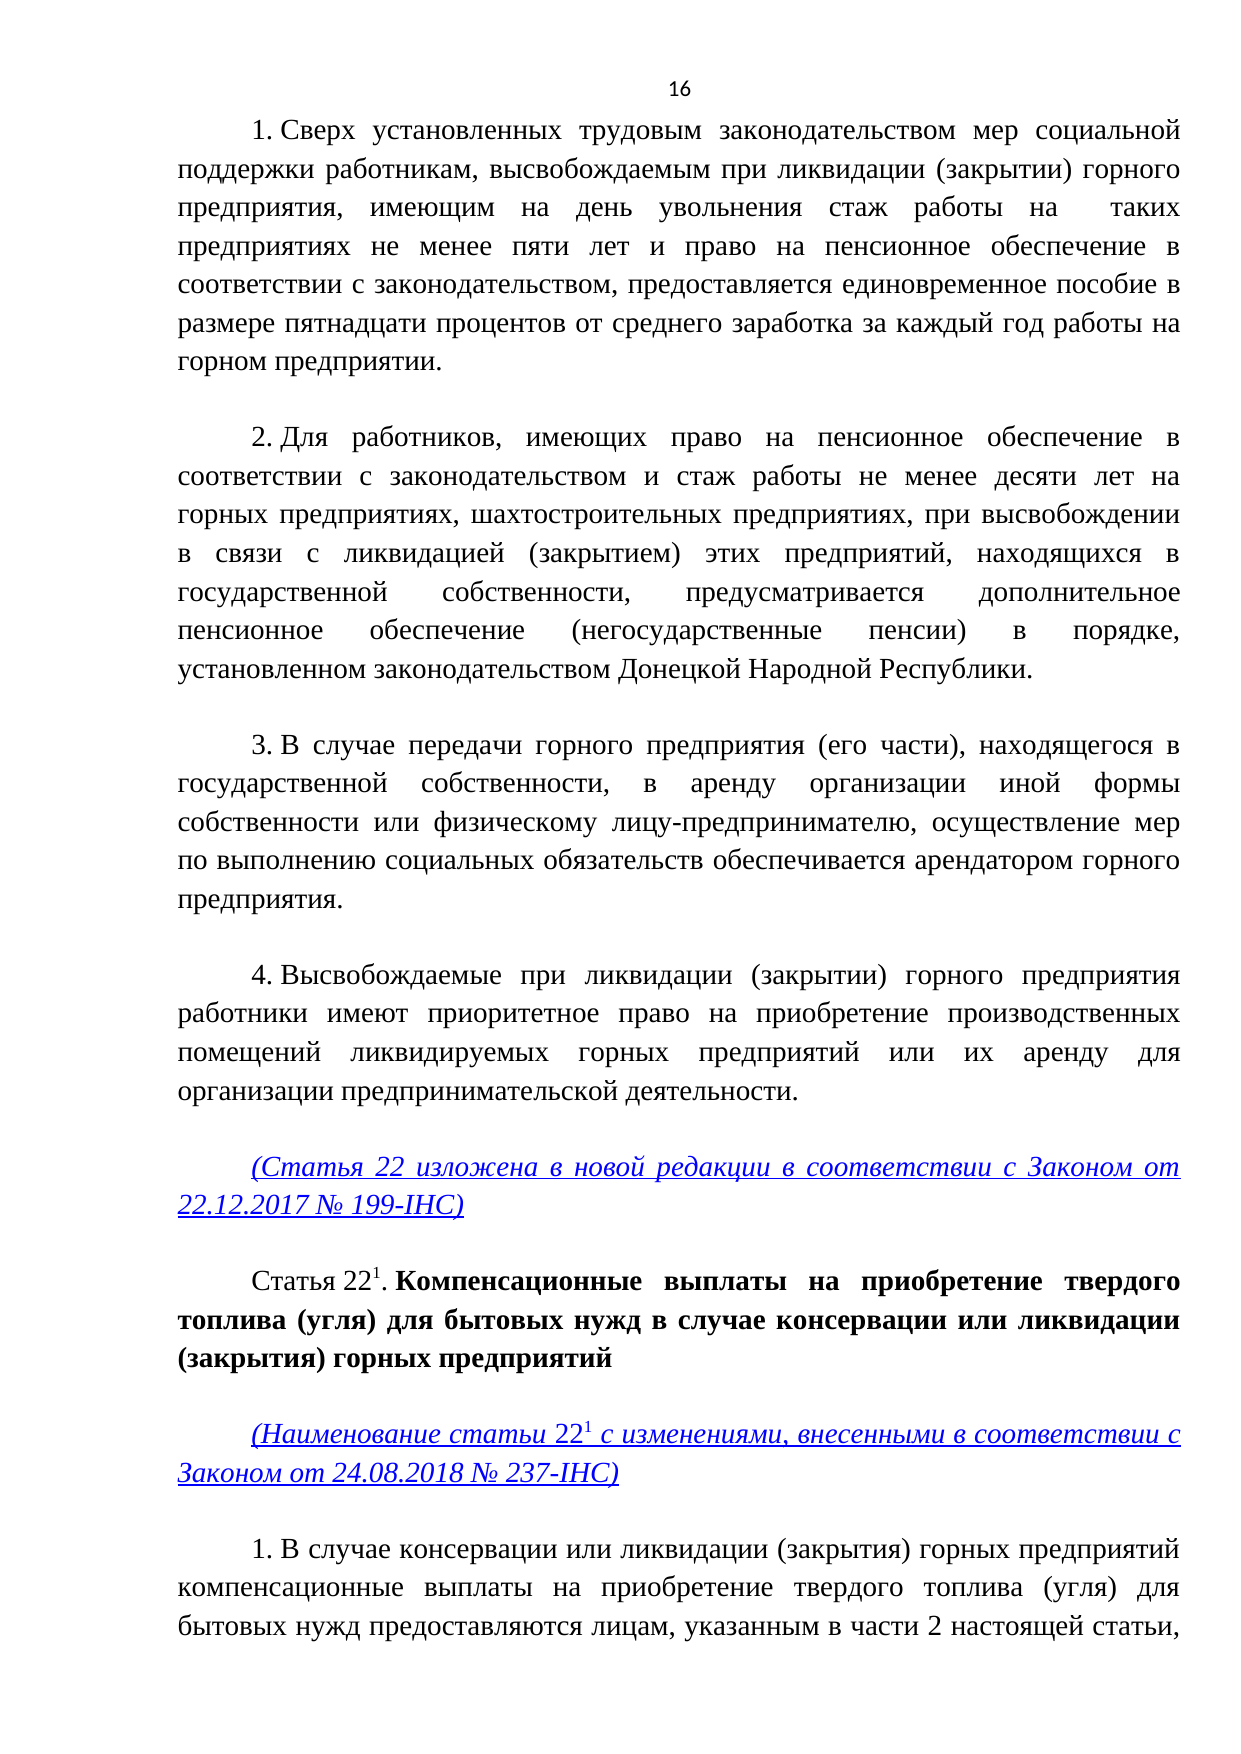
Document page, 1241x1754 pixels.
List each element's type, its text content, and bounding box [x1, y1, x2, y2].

subtitle (Статья 22 изложена в новой редакции в соответствии с Законом от 22.12.2017 № 199-IНС) [177, 1149, 1181, 1221]
subtitle (Наименование статьи 221 с изменениями, внесенными в соответствии с Законом от 24.08.2018 № 237-IНС) [177, 1416, 1181, 1488]
subtitle Статья 221. Компенсационные выплаты на приобретение твердого топлива (угля) для бытовых нужд в случае консервации или ликвидации (закрытия) горных предприятий [177, 1263, 1181, 1374]
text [177, 1531, 1181, 1642]
subtitle 3. В случае передачи горного предприятия (его части), находящегося в государственной собственности, в аренду организации иной формы собственности или физическому лицу-предпринимателю, осуществление мер по выполнению социальных обязательств обеспечивается арендатором горного предприятия. [177, 727, 1181, 914]
subtitle 1. Сверх установленных трудовым законодательством мер социальной поддержки работникам, высвобождаемым при ликвидации (закрытии) горного предприятия, имеющим на день увольнения стаж работы на таких предприятиях не менее пяти лет и право на пенсионное обеспечение в соответствии с законодательством, предоставляется единовременное пособие в размере пятнадцати процентов от среднего заработка за каждый год работы на горном предприятии. [177, 112, 1181, 377]
subtitle 4. Высвобождаемые при ликвидации (закрытии) горного предприятия работники имеют приоритетное право на приобретение производственных помещений ликвидируемых горных предприятий или их аренду для организации предпринимательской деятельности. [177, 957, 1181, 1106]
subtitle 2. Для работников, имеющих право на пенсионное обеспечение в соответствии с законодательством и стаж работы не менее десяти лет на горных предприятиях, шахтостроительных предприятиях, при высвобождении в связи с ликвидацией (закрытием) этих предприятий, находящихся в государственной собственности, предусматривается дополнительное пенсионное обеспечение (негосударственные пенсии) в порядке, установленном законодательством Донецкой Народной Республики. [177, 419, 1181, 684]
